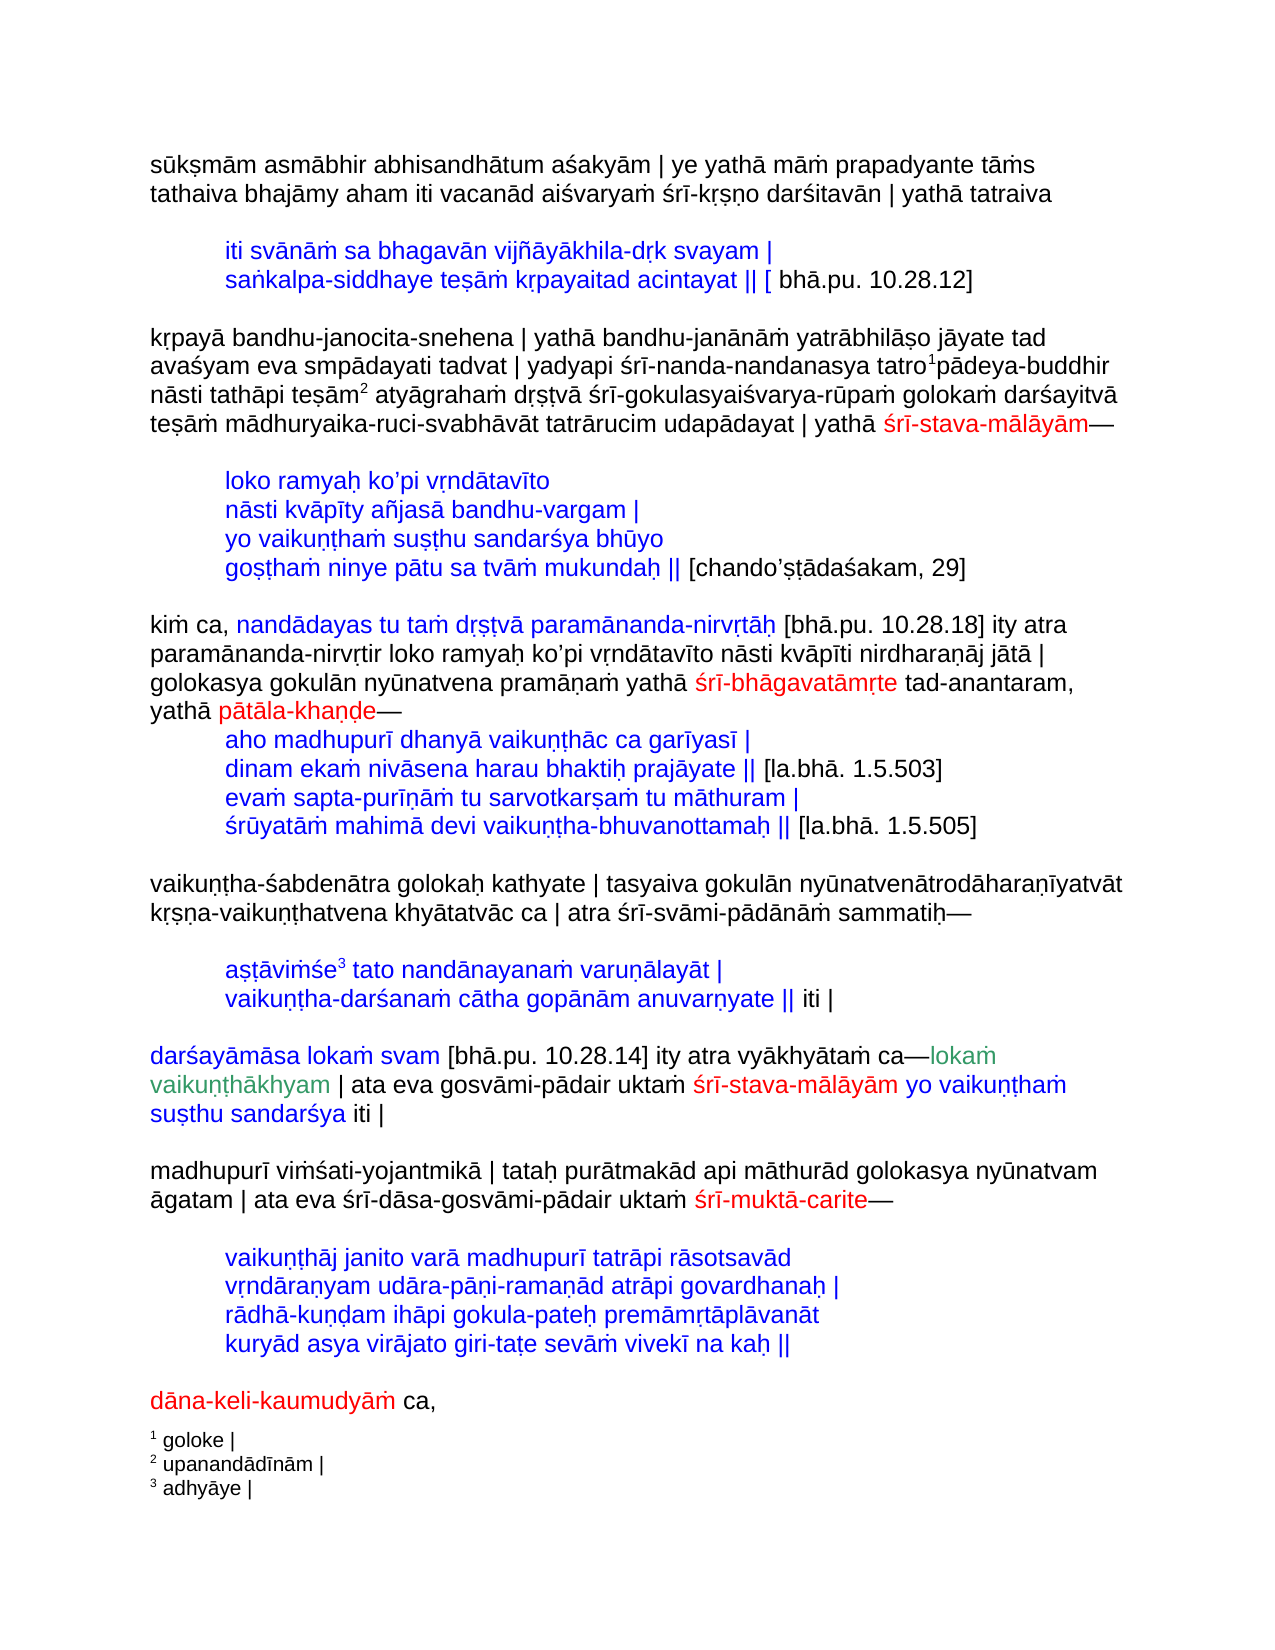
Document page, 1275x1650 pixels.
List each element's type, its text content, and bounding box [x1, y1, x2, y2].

text iti svānāṁ sa bhagavān vijñāyākhila-dṛk svayam | [225, 236, 1050, 265]
text śrūyatāṁ mahimā devi vaikuṇṭha-bhuvanottamaḥ || [la.bhā. 1.5.505] [225, 811, 1050, 840]
text sūkṣmām asmābhir abhisandhātum aśakyām | ye yathā māṁ prapadyante tāṁs tathaiva bhajāmy aham iti vacanād aiśvaryaṁ śrī-kṛṣṇo darśitavān | yathā tatraiva [150, 150, 1125, 207]
text madhupurī viṁśati-yojantmikā | tataḥ purātmakād api māthurād golokasya nyūnatvam āgatam | ata eva śrī-dāsa-gosvāmi-pādair uktaṁ śrī-muktā-carite— [150, 1156, 1125, 1214]
text goṣṭhaṁ ninye pātu sa tvāṁ mukundaḥ || [chando’ṣṭādaśakam, 29] [225, 552, 1050, 581]
text aṣṭāviṁśe tato nandānayanaṁ varuṇālayāt | [225, 955, 1050, 984]
text evaṁ sapta-purīṇāṁ tu sarvotkarṣaṁ tu māthuram | [225, 782, 1050, 811]
text kuryād asya virājato giri-taṭe sevāṁ vivekī na kaḥ || [225, 1329, 1050, 1357]
text kṛpayā bandhu-janocita-snehena | yathā bandhu-janānāṁ yatrābhilāṣo jāyate tad avaśyam eva smpādayati tadvat | yadyapi śrī-nanda-nandanasya tatropādeya-buddhir nāsti tathāpi teṣām atyāgrahaṁ dṛṣṭvā śrī-gokulasyaiśvarya-rūpaṁ golokaṁ darśayitvā teṣāṁ mādhuryaika-ruci-svabhāvāt tatrārucim udapādayat | yathā śrī-stava-mālāyām— [150, 322, 1125, 437]
text nāsti kvāpīty añjasā bandhu-vargam | [225, 495, 1050, 524]
text aho madhupurī dhanyā vaikuṇṭhāc ca garīyasī | [225, 725, 1125, 754]
text kiṁ ca, nandādayas tu taṁ dṛṣṭvā paramānanda-nirvṛtāḥ [bhā.pu. 10.28.18] ity atra paramānanda-nirvṛtir loko ramyaḥ ko’pi vṛndātavīto nāsti kvāpīti nirdharaṇāj jātā | golokasya gokulān nyūnatvena pramāṇaṁ yathā śrī-bhāgavatāmṛte tad-anantaram, yathā pātāla-khaṇḍe— [150, 610, 1125, 725]
text vṛndāraṇyam udāra-pāṇi-ramaṇād atrāpi govardhanaḥ | [225, 1271, 1050, 1300]
text dāna-keli-kaumudyāṁ ca, [150, 1386, 1125, 1415]
text vaikuṇṭha-śabdenātra golokaḥ kathyate | tasyaiva gokulān nyūnatvenātrodāharaṇīyatvāt kṛṣṇa-vaikuṇṭhatvena khyātatvāc ca | atra śrī-svāmi-pādānāṁ sammatiḥ— [150, 869, 1125, 926]
text saṅkalpa-siddhaye teṣāṁ kṛpayaitad acintayat || [ bhā.pu. 10.28.12] [225, 265, 1050, 294]
text dinam ekaṁ nivāsena harau bhaktiḥ prajāyate || [la.bhā. 1.5.503] [225, 754, 1125, 782]
text loko ramyaḥ ko’pi vṛndātavīto [225, 466, 1050, 495]
text vaikuṇṭha-darśanaṁ cātha gopānām anuvarṇyate || iti | [225, 984, 1050, 1012]
text rādhā-kuṇḍam ihāpi gokula-pateḥ premāmṛtāplāvanāt [225, 1300, 1050, 1329]
text yo vaikuṇṭhaṁ suṣṭhu sandarśya bhūyo [225, 524, 1050, 552]
text vaikuṇṭhāj janito varā madhupurī tatrāpi rāsotsavād [225, 1242, 1050, 1271]
text darśayāmāsa lokaṁ svam [bhā.pu. 10.28.14] ity atra vyākhyātaṁ ca—lokaṁ vaikuṇṭhākhyam | ata eva gosvāmi-pādair uktaṁ śrī-stava-mālāyām yo vaikuṇṭhaṁ suṣthu sandarśya iti | [150, 1041, 1125, 1127]
